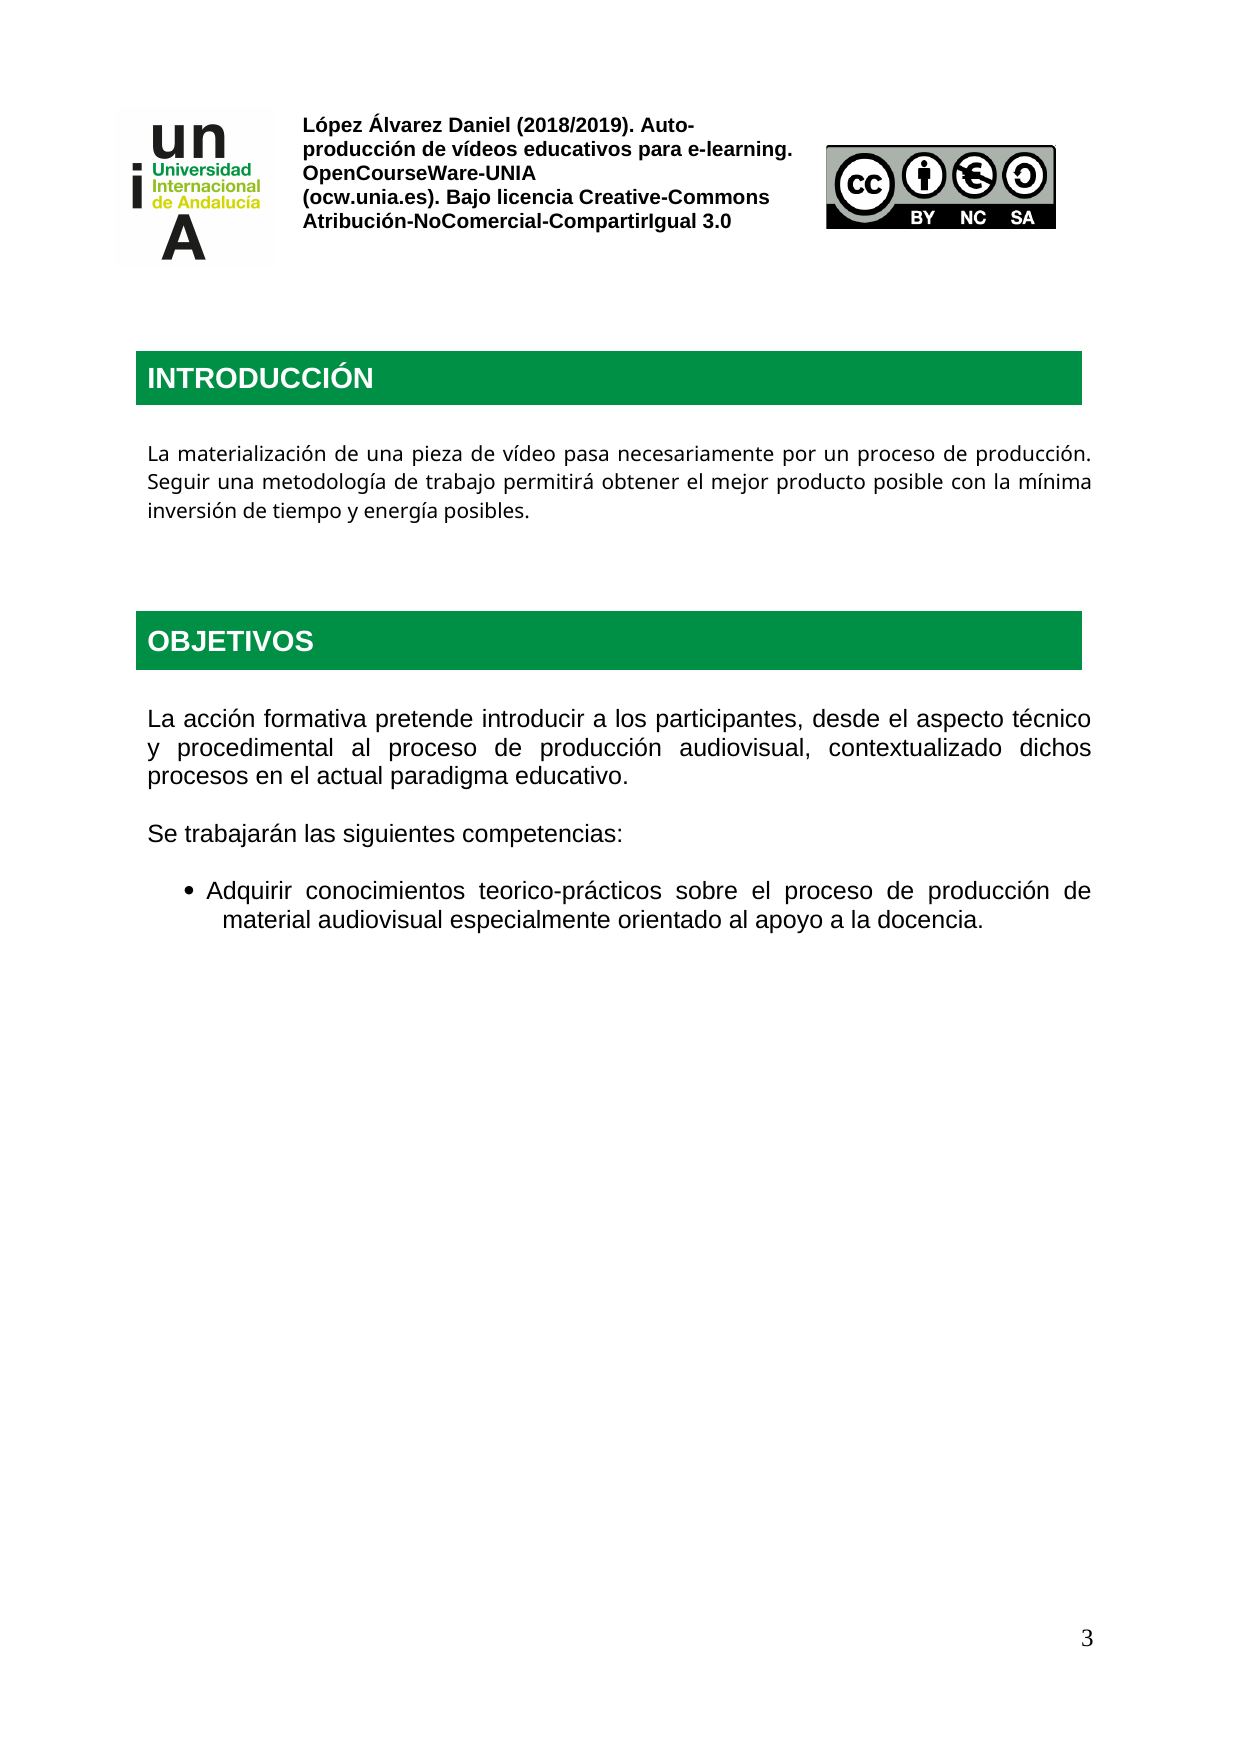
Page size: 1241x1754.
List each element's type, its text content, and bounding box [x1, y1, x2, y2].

text La materialización de una pieza de vídeo pasa necesariamente por un proceso de producción. Seguir una metodología de trabajo permitirá obtener el mejor producto posible con la mínima inversión de tiempo y energía posibles. [147, 439, 1093, 524]
text Se trabajarán las siguientes competencias: [147, 819, 1093, 848]
list Adquirir conocimientos teorico-prácticos sobre el proceso de producción de material audiovisual especialmente orientado al apoyo a la docencia. [184, 876, 1093, 934]
table_header INTRODUCCIÓN [136, 351, 1082, 405]
text La acción formativa pretende introducir a los participantes, desde el aspecto técnico y procedimental al proceso de producción audiovisual, contextualizado dichos procesos en el actual paradigma educativo. [147, 704, 1093, 790]
picture [114, 107, 276, 267]
table_header OBJETIVOS [136, 611, 1082, 670]
